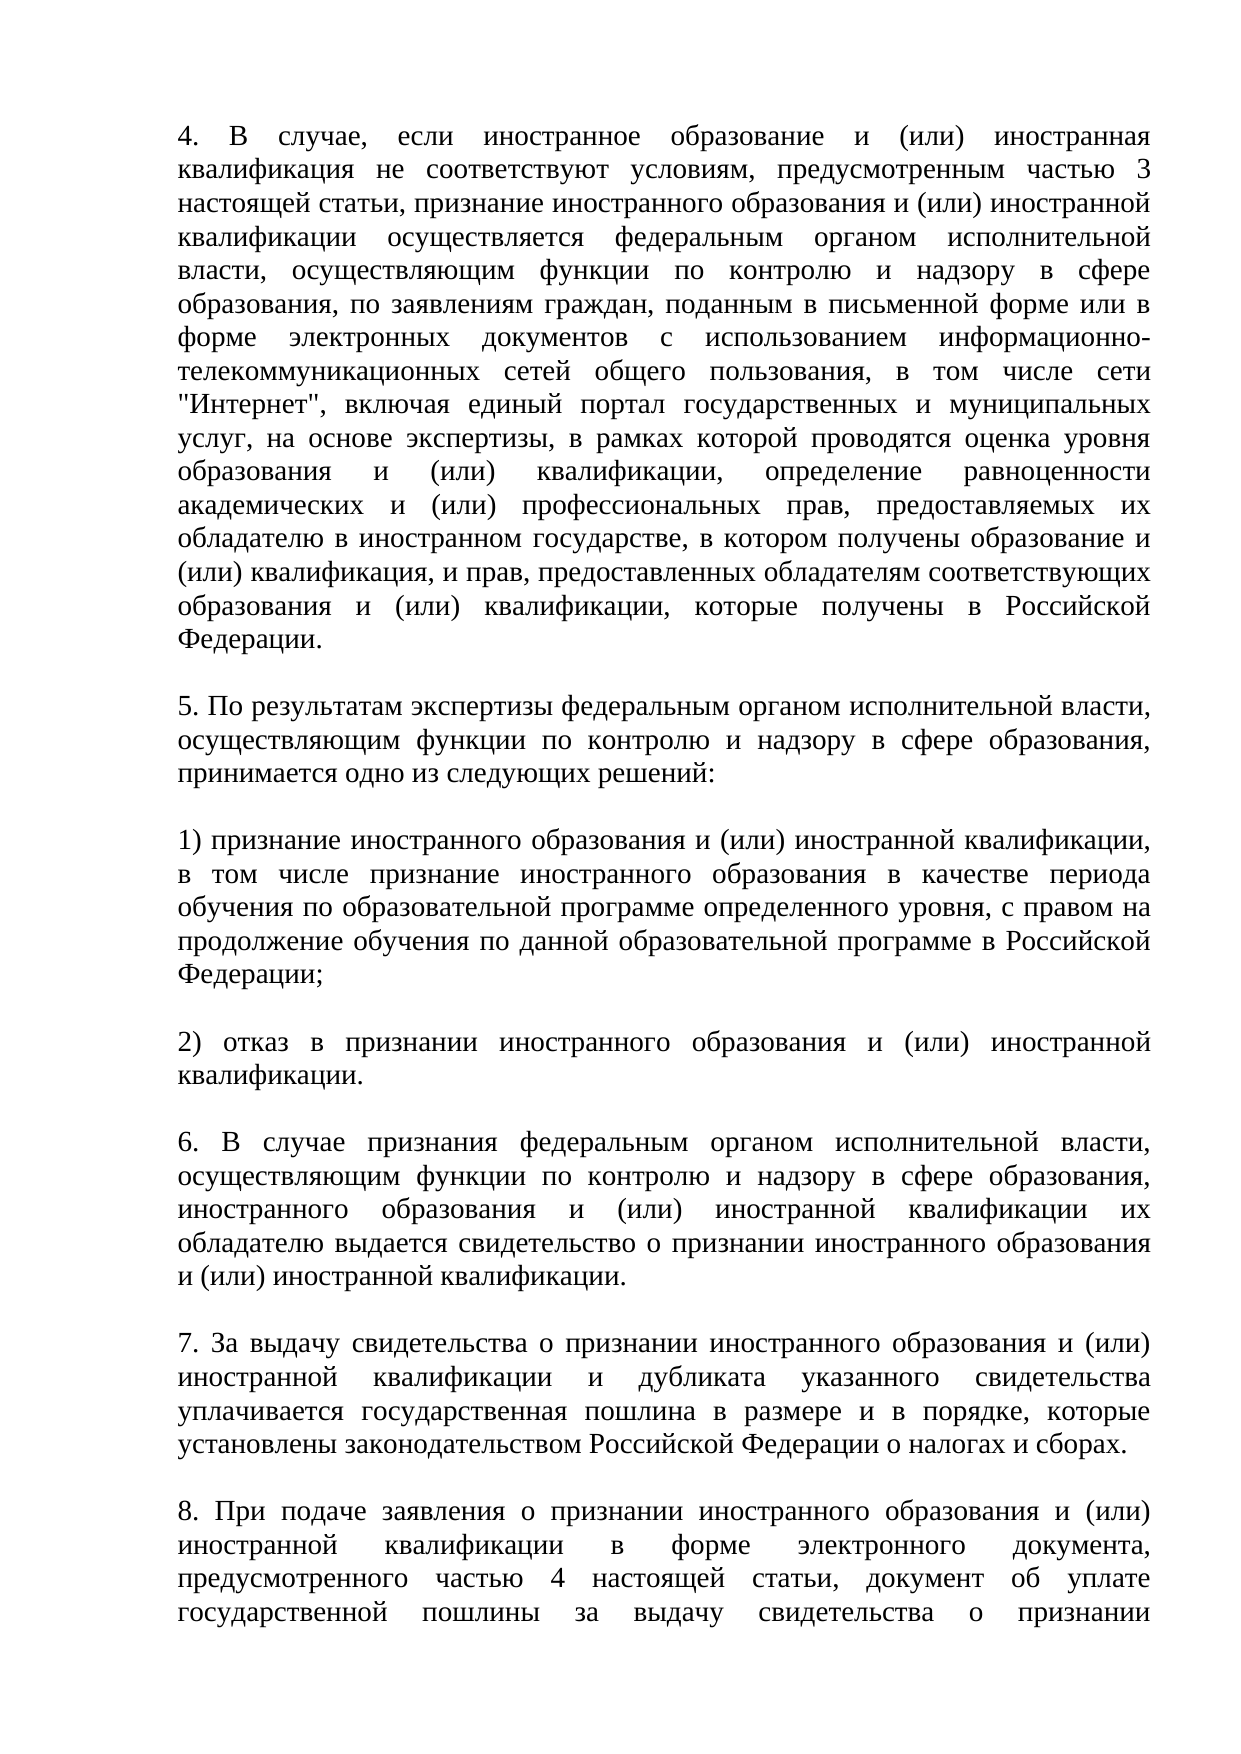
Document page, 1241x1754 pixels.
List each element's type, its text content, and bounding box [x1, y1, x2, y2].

text 4. В случае, если иностранное образование и (или) иностранная квалификация не соответствуют условиям, предусмотренным частью 3 настоящей статьи, признание иностранного образования и (или) иностранной квалификации осуществляется федеральным органом исполнительной власти, осуществляющим функции по контролю и надзору в сфере образования, по заявлениям граждан, поданным в письменной форме или в форме электронных документов с использованием информационно-телекоммуникационных сетей общего пользования, в том числе сети "Интернет", включая единый портал государственных и муниципальных услуг, на основе экспертизы, в рамках которой проводятся оценка уровня образования и (или) квалификации, определение равноценности академических и (или) профессиональных прав, предоставляемых их обладателю в иностранном государстве, в котором получены образование и (или) квалификация, и прав, предоставленных обладателям соответствующих образования и (или) квалификации, которые получены в Российской Федерации. [177, 118, 1152, 655]
text 1) признание иностранного образования и (или) иностранной квалификации, в том числе признание иностранного образования в качестве периода обучения по образовательной программе определенного уровня, с правом на продолжение обучения по данной образовательной программе в Российской Федерации; [177, 822, 1152, 990]
text 7. За выдачу свидетельства о признании иностранного образования и (или) иностранной квалификации и дубликата указанного свидетельства уплачивается государственная пошлина в размере и в порядке, которые установлены законодательством Российской Федерации о налогах и сборах. [177, 1326, 1152, 1460]
text 2) отказ в признании иностранного образования и (или) иностранной квалификации. [177, 1024, 1152, 1091]
text 6. В случае признания федеральным органом исполнительной власти, осуществляющим функции по контролю и надзору в сфере образования, иностранного образования и (или) иностранной квалификации их обладателю выдается свидетельство о признании иностранного образования и (или) иностранной квалификации. [177, 1124, 1152, 1292]
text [177, 1493, 1152, 1627]
text 5. По результатам экспертизы федеральным органом исполнительной власти, осуществляющим функции по контролю и надзору в сфере образования, принимается одно из следующих решений: [177, 688, 1152, 789]
